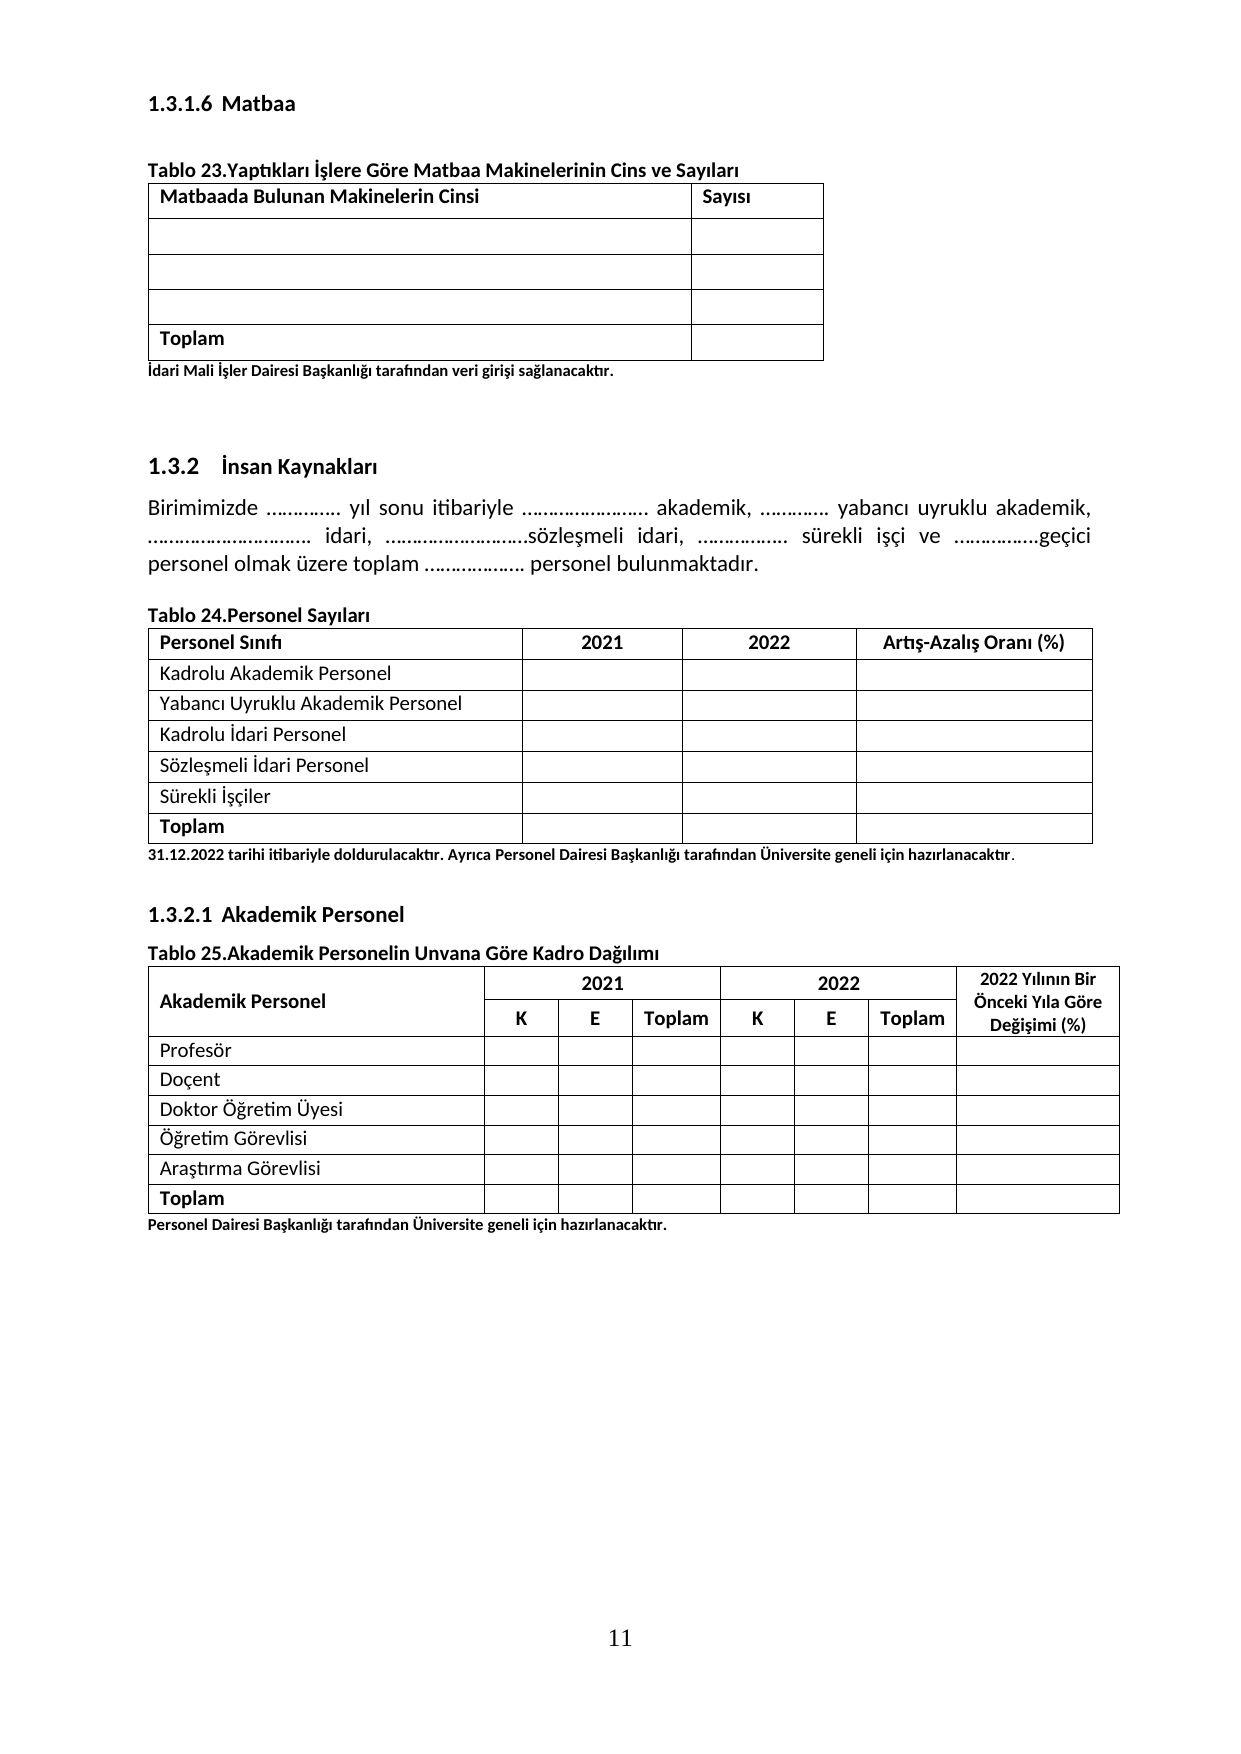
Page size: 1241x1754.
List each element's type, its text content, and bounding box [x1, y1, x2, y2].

table_cell [869, 1155, 956, 1184]
table_cell [523, 783, 682, 812]
table_cell Toplam [149, 814, 522, 843]
table_cell [559, 1037, 632, 1065]
table_cell [957, 1096, 1119, 1124]
table_header Sayısı [692, 184, 823, 218]
text Tablo 25.Akademik Personelin Unvana Göre Kadro Dağılımı [148, 941, 1092, 966]
table_cell [683, 721, 856, 751]
table_cell [869, 1096, 956, 1124]
table_cell [485, 1155, 558, 1184]
table_cell [683, 814, 856, 843]
table_cell Araştırma Görevlisi [149, 1155, 484, 1184]
table_cell E [559, 1000, 632, 1036]
table_cell [633, 1155, 720, 1184]
table_cell [683, 783, 856, 812]
table_cell [559, 1185, 632, 1213]
table_cell [957, 1126, 1119, 1154]
table_cell [692, 255, 823, 289]
table_cell [523, 721, 682, 751]
table_cell [559, 1155, 632, 1184]
table_cell Sürekli İşçiler [149, 783, 522, 812]
table_cell [795, 1155, 868, 1184]
subtitle Matbaa [148, 89, 1092, 117]
table_cell [633, 1185, 720, 1213]
table_cell Kadrolu Akademik Personel [149, 660, 522, 689]
text Personel Dairesi Başkanlığı tarafından Üniversite geneli için hazırlanacaktır. [148, 1214, 1092, 1234]
table_cell Toplam [149, 1185, 484, 1213]
table_cell [721, 1185, 794, 1213]
table_cell [485, 1096, 558, 1124]
table_cell Toplam [149, 325, 691, 360]
table_cell [857, 814, 1092, 843]
table_cell Öğretim Görevlisi [149, 1126, 484, 1154]
text Birimimizde ………….. yıl sonu itibariyle …………………… akademik, …………. yabancı uyruklu akademik, …………………………. idari, ………………………sözleşmeli idari, …………….. sürekli işçi ve …………….geçici personel olmak üzere toplam ………………. personel bulunmaktadır. [148, 493, 1092, 577]
table_cell [633, 1037, 720, 1065]
table_cell [721, 1066, 794, 1095]
table_cell Profesör [149, 1037, 484, 1065]
table_cell [721, 1096, 794, 1124]
table_header Artış-Azalış Oranı (%) [857, 629, 1092, 659]
table_cell [869, 1126, 956, 1154]
table_cell [957, 1066, 1119, 1095]
table_cell [633, 1096, 720, 1124]
table_cell [559, 1066, 632, 1095]
table_cell K [721, 1000, 794, 1036]
text 31.12.2022 tarihi itibariyle doldurulacaktır. Ayrıca Personel Dairesi Başkanlığı tarafından Üniversite geneli için hazırlanacaktır. [148, 844, 1092, 864]
table_cell [633, 1066, 720, 1095]
table_cell [683, 660, 856, 689]
table_cell K [485, 1000, 558, 1036]
table_header Matbaada Bulunan Makinelerin Cinsi [149, 184, 691, 218]
table_cell [957, 1185, 1119, 1213]
table_cell [957, 1155, 1119, 1184]
text İdari Mali İşler Dairesi Başkanlığı tarafından veri girişi sağlanacaktır. [148, 361, 1092, 381]
table_cell [683, 752, 856, 782]
text Tablo 23.Yaptıkları İşlere Göre Matbaa Makinelerinin Cins ve Sayıları [148, 157, 1092, 183]
table_cell [857, 721, 1092, 751]
table_cell [692, 290, 823, 324]
table_cell [559, 1126, 632, 1154]
table_header 2021 [523, 629, 682, 659]
table_header 2022 [721, 967, 956, 999]
table_cell [149, 255, 691, 289]
table_cell [869, 1185, 956, 1213]
table_cell [857, 752, 1092, 782]
table_cell [633, 1126, 720, 1154]
subtitle İnsan Kaynakları [148, 450, 1092, 481]
table_header 2021 [485, 967, 720, 999]
table_cell [683, 691, 856, 720]
table_cell [485, 1185, 558, 1213]
table_header Akademik Personel [149, 967, 484, 1036]
table_cell [795, 1096, 868, 1124]
table_cell [523, 691, 682, 720]
subtitle Akademik Personel [148, 900, 1092, 928]
table_cell [857, 783, 1092, 812]
table_cell [721, 1126, 794, 1154]
table_cell [869, 1037, 956, 1065]
table_cell [523, 814, 682, 843]
table_cell [721, 1037, 794, 1065]
table_cell Yabancı Uyruklu Akademik Personel [149, 691, 522, 720]
table_header 2022 Yılının Bir Önceki Yıla Göre Değişimi (%) [957, 967, 1119, 1036]
table_cell Toplam [633, 1000, 720, 1036]
table_cell [857, 691, 1092, 720]
table_cell [795, 1066, 868, 1095]
table_cell [485, 1126, 558, 1154]
table_cell [559, 1096, 632, 1124]
table_cell [869, 1066, 956, 1095]
table_cell Sözleşmeli İdari Personel [149, 752, 522, 782]
table_cell [523, 660, 682, 689]
table_header 2022 [683, 629, 856, 659]
table_cell [721, 1155, 794, 1184]
table_cell [857, 660, 1092, 689]
table_cell [149, 290, 691, 324]
table_cell [485, 1037, 558, 1065]
table_cell Doçent [149, 1066, 484, 1095]
table_cell [485, 1066, 558, 1095]
table_cell [795, 1126, 868, 1154]
table_cell Doktor Öğretim Üyesi [149, 1096, 484, 1124]
table_cell [149, 219, 691, 253]
table_cell [795, 1185, 868, 1213]
table_cell [692, 325, 823, 360]
table_cell [523, 752, 682, 782]
table_cell [795, 1037, 868, 1065]
table_cell E [795, 1000, 868, 1036]
table_cell [692, 219, 823, 253]
table_cell Kadrolu İdari Personel [149, 721, 522, 751]
text Tablo 24.Personel Sayıları [148, 603, 1092, 628]
table_header Personel Sınıfı [149, 629, 522, 659]
table_cell Toplam [869, 1000, 956, 1036]
table_cell [957, 1037, 1119, 1065]
